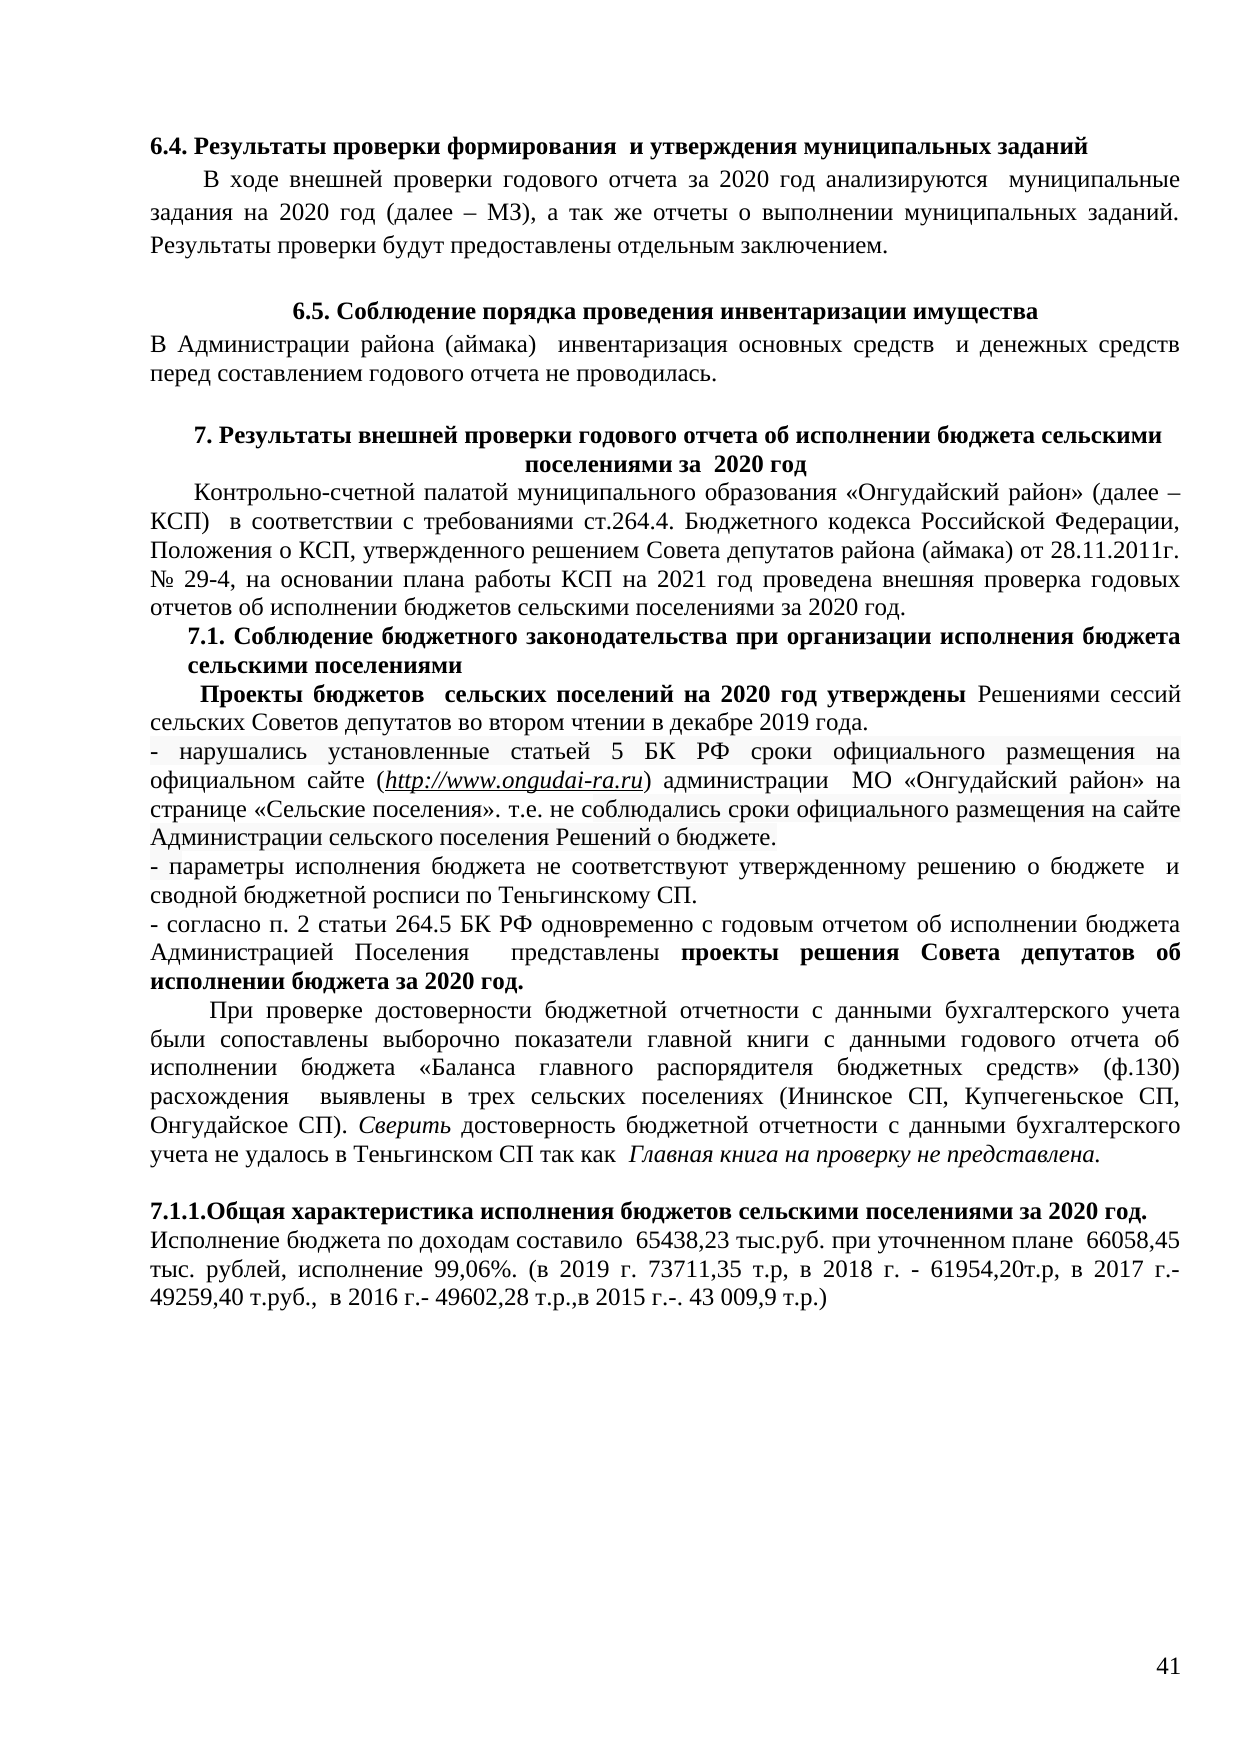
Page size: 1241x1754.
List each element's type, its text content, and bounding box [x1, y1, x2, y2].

text Проекты бюджетов сельских поселений на 2020 год утверждены Решениями сессий сельских Советов депутатов во втором чтении в декабре 2019 года. [150, 679, 1181, 736]
text 6.5. Соблюдение порядка проведения инвентаризации имущества [150, 296, 1181, 325]
text В ходе внешней проверки годового отчета за 2020 год анализируются муниципальные задания на 2020 год (далее – МЗ), а так же отчеты о выполнении муниципальных заданий. Результаты проверки будут предоставлены отдельным заключением. [150, 164, 1181, 259]
text Контрольно-счетной палатой муниципального образования «Онгудайский район» (далее – КСП) в соответствии с требованиями ст.264.4. Бюджетного кодекса Российской Федерации, Положения о КСП, утвержденного решением Совета депутатов района (аймака) от 28.11.2011г. № 29-4, на основании плана работы КСП на 2021 год проведена внешняя проверка годовых отчетов об исполнении бюджетов сельскими поселениями за 2020 год. [150, 477, 1181, 621]
text 7. Результаты внешней проверки годового отчета об исполнении бюджета сельскими поселениями за 2020 год [150, 420, 1181, 477]
text В Администрации района (аймака) инвентаризация основных средств и денежных средств перед составлением годового отчета не проводилась. [150, 329, 1181, 387]
text - параметры исполнения бюджета не соответствуют утвержденному решению о бюджете и сводной бюджетной росписи по Теньгинскому СП. [150, 851, 1181, 909]
text - согласно п. 2 статьи 264.5 БК РФ одновременно с годовым отчетом об исполнении бюджета Администрацией Поселения представлены проекты решения Совета депутатов об исполнении бюджета за 2020 год. [150, 909, 1181, 995]
text 7.1. Соблюдение бюджетного законодательства при организации исполнения бюджета сельскими поселениями [187, 621, 1181, 679]
text 7.1.1.Общая характеристика исполнения бюджетов сельскими поселениями за 2020 год. [150, 1196, 1181, 1225]
text - нарушались установленные статьей 5 БК РФ сроки официального размещения на официальном сайте (http://www.ongudai-ra.ru) администрации МО «Онгудайский район» на странице «Сельские поселения». т.е. не соблюдались сроки официального размещения на сайте Администрации сельского поселения Решений о бюджете. [150, 765, 1181, 851]
text Исполнение бюджета по доходам составило 65438,23 тыс.руб. при уточненном плане 66058,45 тыс. рублей, исполнение 99,06%. (в 2019 г. 73711,35 т.р, в 2018 г. - 61954,20т.р, в 2017 г.- 49259,40 т.руб., в 2016 г.- 49602,28 т.р.,в 2015 г.-. 43 009,9 т.р.) [150, 1225, 1181, 1311]
text При проверке достоверности бюджетной отчетности с данными бухгалтерского учета были сопоставлены выборочно показатели главной книги с данными годового отчета об исполнении бюджета «Баланса главного распорядителя бюджетных средств» (ф.130) расхождения выявлены в трех сельских поселениях (Ининское СП, Купчегеньское СП, Онгудайское СП). Сверить достоверность бюджетной отчетности с данными бухгалтерского учета не удалось в Теньгинском СП так как Главная книга на проверку не представлена. [150, 995, 1181, 1167]
text 6.4. Результаты проверки формирования и утверждения муниципальных заданий [150, 131, 1181, 160]
